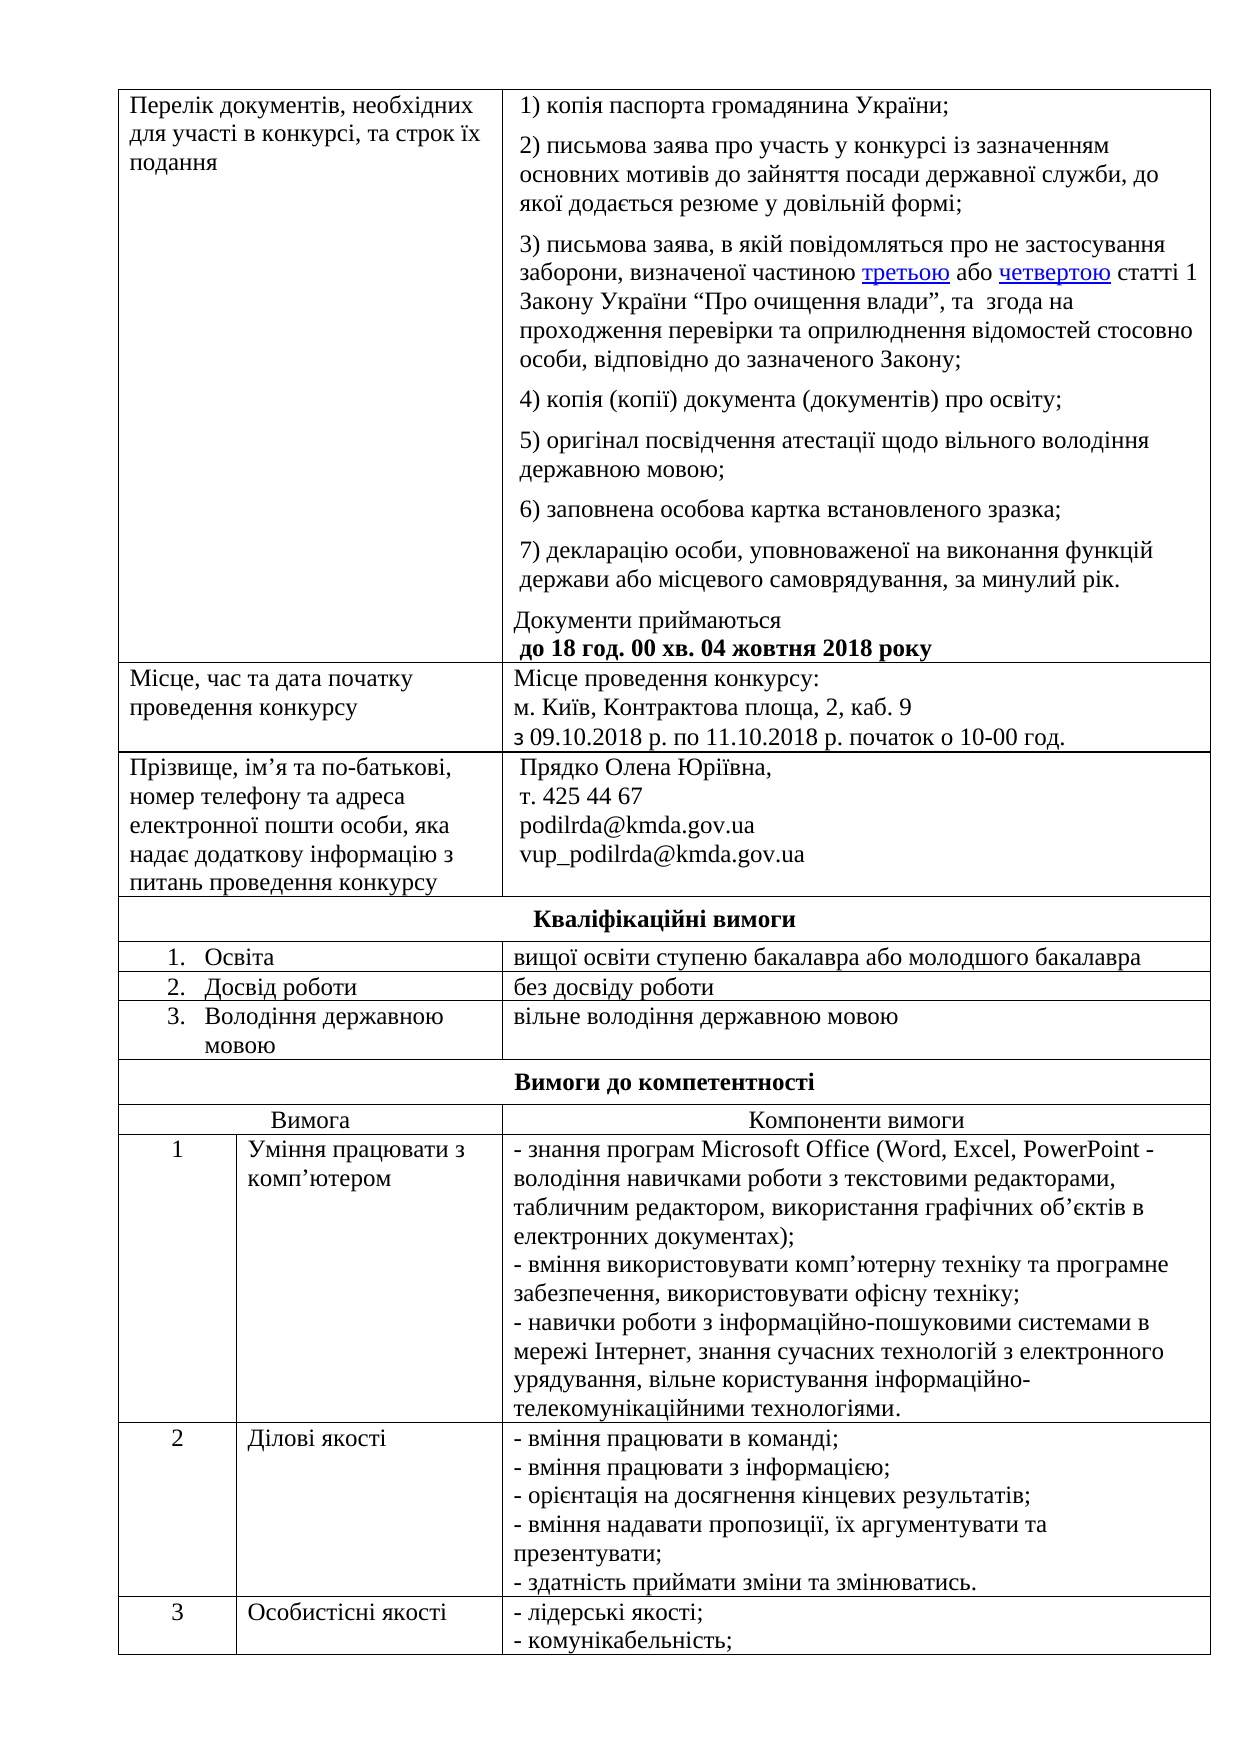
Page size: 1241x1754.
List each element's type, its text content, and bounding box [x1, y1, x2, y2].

table_cell Місце проведення конкурсу: м. Київ, Контрактова площа, 2, каб. 9 з 09.10.2018 р. по 11.10.2018 р. початок о 10-00 год. [503, 663, 1210, 751]
table_cell Освіта [119, 942, 502, 971]
table_cell - знання програм Microsoft Office (Word, Excel, PowerPoint -володіння навичками роботи з текстовими редакторами, табличним редактором, використання графічних об’єктів в електронних документах); - вміння використовувати комп’ютерну техніку та програмне забезпечення, використовувати офісну техніку; - навички роботи з інформаційно-пошуковими системами в мережі Інтернет, знання сучасних технологій з електронного урядування, вільне користування інформаційно-телекомунікаційними технологіями. [503, 1135, 1210, 1422]
table_cell Місце, час та дата початку проведення конкурсу [119, 663, 502, 751]
table_cell 2 [119, 1423, 236, 1596]
table_cell Кваліфікаційні вимоги [119, 897, 1210, 941]
table_cell Досвід роботи [119, 972, 502, 1000]
table_cell Особистісні якості [237, 1597, 502, 1654]
table_cell Уміння працювати з комп’ютером [237, 1135, 502, 1422]
table_cell вільне володіння державною мовою [503, 1001, 1210, 1059]
table_cell - вміння працювати в команді; - вміння працювати з інформацією; - орієнтація на досягнення кінцевих результатів; - вміння надавати пропозиції, їх аргументувати та презентувати; - здатність приймати зміни та змінюватись. [503, 1423, 1210, 1596]
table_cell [503, 1597, 1210, 1654]
table_cell вищої освіти ступеню бакалавра або молодшого бакалавра [503, 942, 1210, 971]
table_cell Вимога [119, 1105, 502, 1133]
table_cell 1) копія паспорта громадянина України; 2) письмова заява про участь у конкурсі із зазначенням основних мотивів до зайняття посади державної служби, до якої додається резюме у довільній формі; 3) письмова заява, в якій повідомляться про не застосування заборони, визначеної частиною третьою або четвертою статті 1 Закону України “Про очищення влади”, та згода на проходження перевірки та оприлюднення відомостей стосовно особи, відповідно до зазначеного Закону; 4) копія (копії) документа (документів) про освіту; 5) оригінал посвідчення атестації щодо вільного володіння державною мовою; 6) заповнена особова картка встановленого зразка; 7) декларацію особи, уповноваженої на виконання функцій держави або місцевого самоврядування, за минулий рік. Документи приймаються до 18 год. 00 хв. 04 жовтня 2018 року [503, 90, 1210, 662]
table_cell Ділові якості [237, 1423, 502, 1596]
table_cell Володіння державною мовою [119, 1001, 502, 1059]
table_cell Прізвище, ім’я та по-батькові, номер телефону та адреса електронної пошти особи, яка надає додаткову інформацію з питань проведення конкурсу [119, 753, 502, 896]
table_cell 3 [119, 1597, 236, 1654]
table_cell без досвіду роботи [503, 972, 1210, 1000]
table_cell Прядко Олена Юріївна, т. 425 44 67 podilrda@kmda.gov.ua vup_podilrda@kmda.gov.ua [503, 753, 1210, 896]
table_cell 1 [119, 1135, 236, 1422]
table_cell Перелік документів, необхідних для участі в конкурсі, та строк їх подання [119, 90, 502, 662]
table_cell Компоненти вимоги [503, 1105, 1210, 1133]
table_cell Вимоги до компетентності [119, 1060, 1210, 1104]
